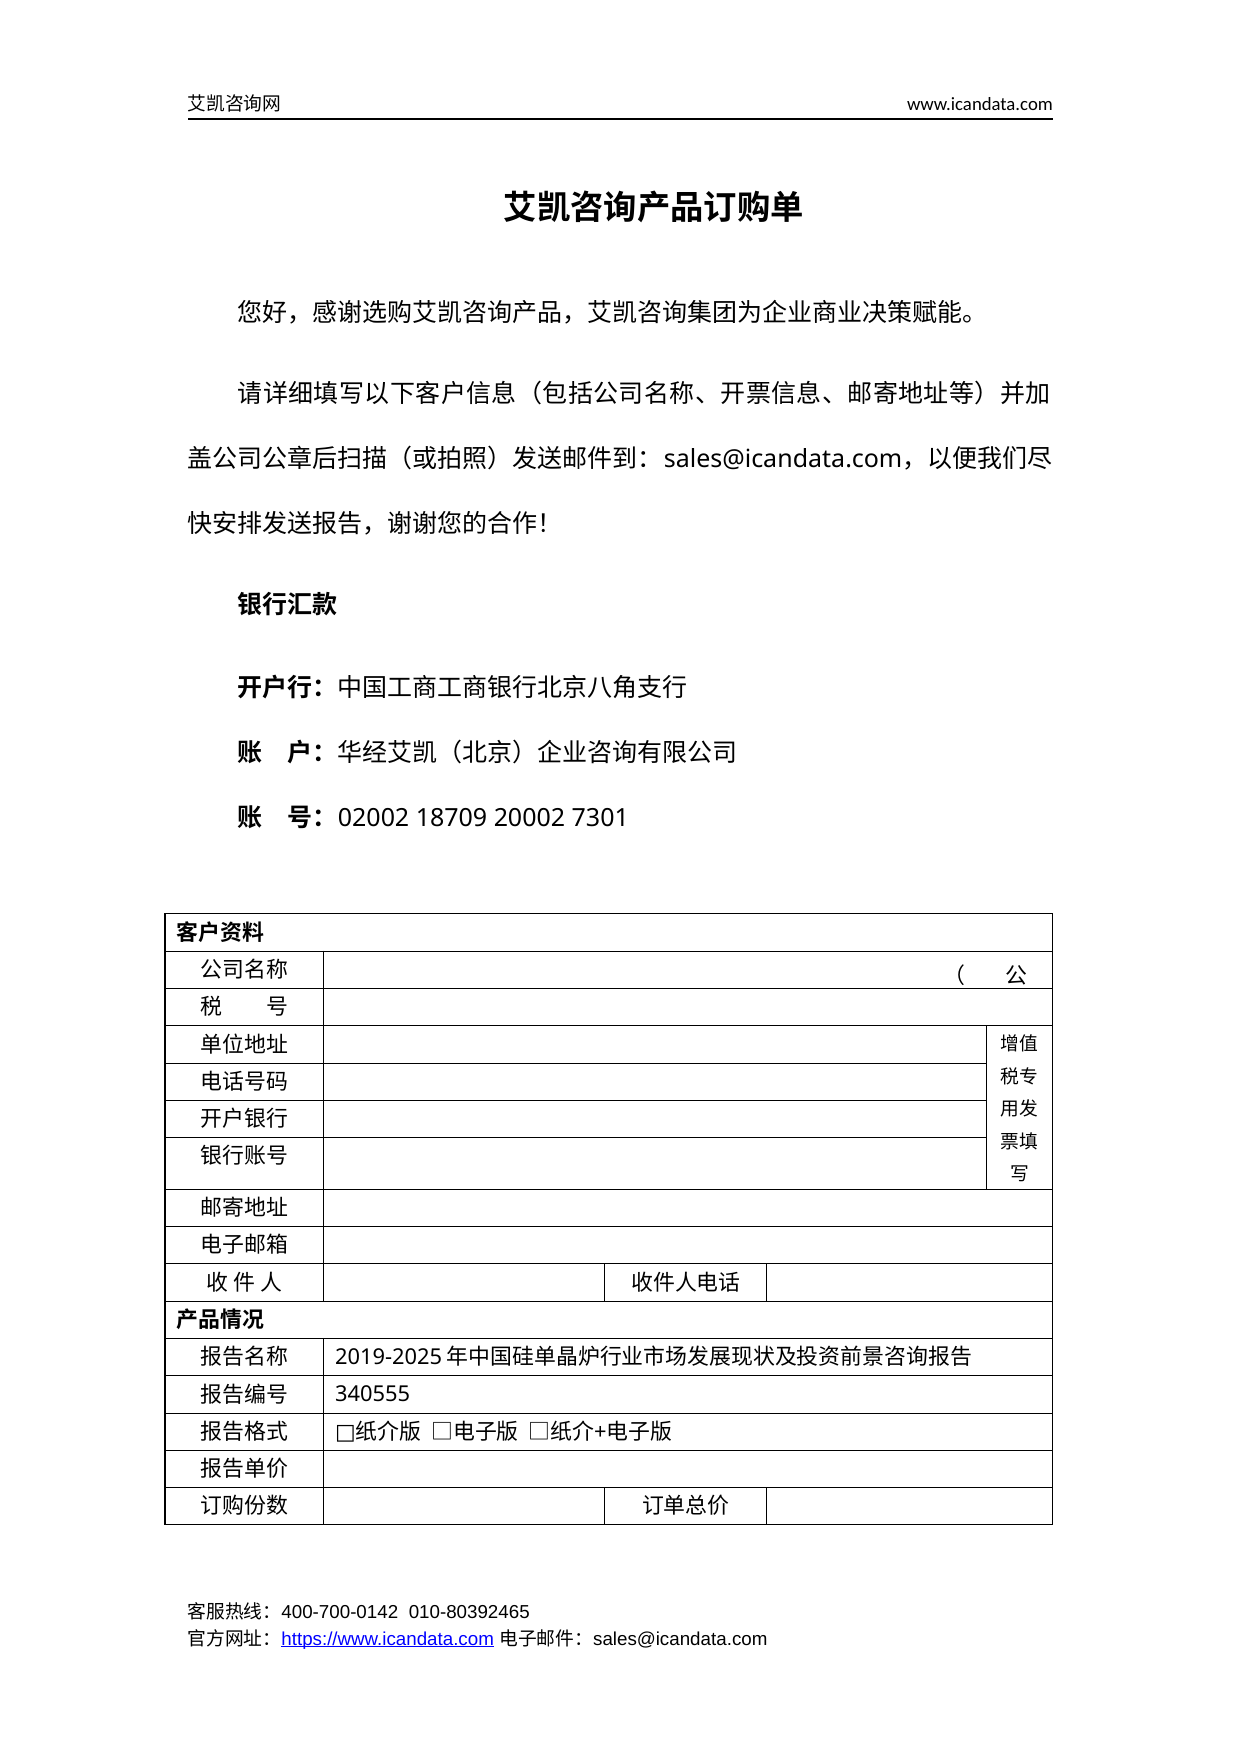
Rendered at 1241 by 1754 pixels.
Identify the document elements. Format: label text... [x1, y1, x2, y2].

text 账 户：华经艾凯（北京）企业咨询有限公司 [187, 718, 1053, 783]
table_cell 开户银行 [166, 1101, 323, 1137]
table_cell [324, 1064, 986, 1100]
table_cell □纸介版 □电子版 □纸介+电子版 [324, 1414, 1052, 1450]
table_cell 增值税专用发票填写 [987, 1026, 1052, 1189]
table_cell 单位地址 [166, 1026, 323, 1062]
table_cell [324, 1227, 1052, 1263]
text 艾凯咨询产品订购单 [187, 172, 1053, 237]
table_cell 报告单价 [166, 1451, 323, 1487]
table_cell [767, 1264, 1052, 1301]
table_cell [767, 1488, 1052, 1524]
table_cell 2019-2025年中国硅单晶炉行业市场发展现状及投资前景咨询报告 [324, 1339, 1052, 1375]
table_header 客户资料 [166, 914, 1052, 951]
table_cell 电子邮箱 [166, 1227, 323, 1263]
text 您好，感谢选购艾凯咨询产品，艾凯咨询集团为企业商业决策赋能。 [187, 278, 1053, 343]
text 银行汇款 [187, 570, 1053, 635]
text 开户行：中国工商工商银行北京八角支行 [187, 653, 1053, 718]
table_cell 订单总价 [605, 1488, 766, 1524]
text 账 号：02002 18709 20002 7301 [187, 783, 1053, 848]
table_cell 邮寄地址 [166, 1190, 323, 1226]
table_cell 报告编号 [166, 1376, 323, 1412]
table_cell 收 件 人 [166, 1264, 323, 1301]
table_cell [324, 952, 1052, 988]
table_cell [324, 1451, 1052, 1487]
table_cell [324, 989, 1052, 1025]
table_cell [324, 1264, 604, 1301]
table_cell [324, 1138, 986, 1189]
table_cell 报告格式 [166, 1414, 323, 1450]
table_cell [324, 1026, 986, 1062]
table_cell 报告名称 [166, 1339, 323, 1375]
table_cell 订购份数 [166, 1488, 323, 1524]
table_cell 340555 [324, 1376, 1052, 1412]
table_cell 产品情况 [166, 1302, 1052, 1338]
table_cell 收件人电话 [605, 1264, 766, 1301]
table_cell [324, 1488, 604, 1524]
table_cell 税 号 [166, 989, 323, 1025]
table_cell 公司名称 [166, 952, 323, 988]
table_cell 电话号码 [166, 1064, 323, 1100]
text 请详细填写以下客户信息（包括公司名称、开票信息、邮寄地址等）并加盖公司公章后扫描（或拍照）发送邮件到：sales@icandata.com，以便我们尽快安排发送报告，谢谢您的合作！ [187, 359, 1053, 554]
table_cell [324, 1190, 1052, 1226]
table_cell 银行账号 [166, 1138, 323, 1189]
table_cell [324, 1101, 986, 1137]
